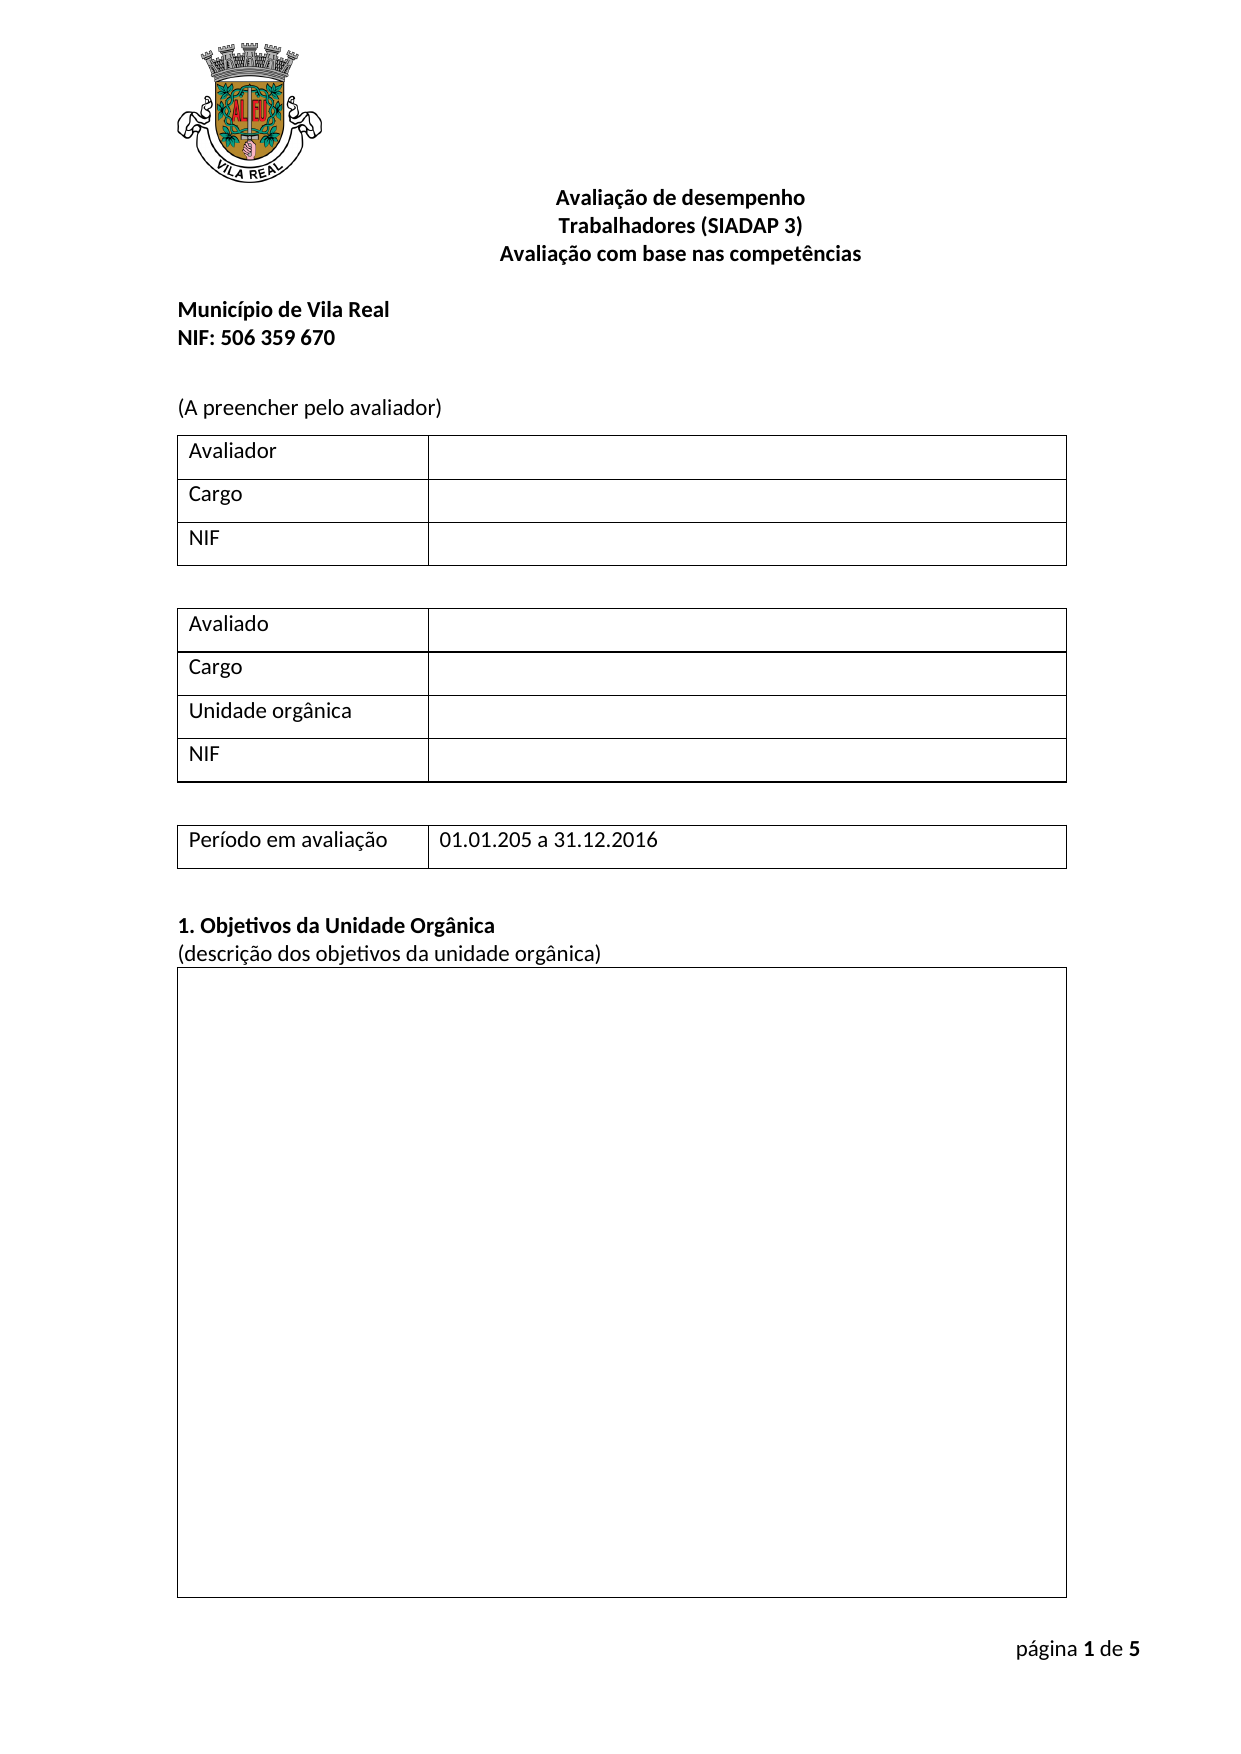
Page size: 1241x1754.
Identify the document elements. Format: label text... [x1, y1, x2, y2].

table_header [178, 968, 1066, 1597]
table_cell NIF [178, 523, 428, 565]
table_cell Cargo [178, 480, 428, 522]
table_cell Unidade orgânica [178, 696, 428, 738]
table_header 01.01.205 a 31.12.2016 [429, 826, 1066, 868]
table_header Período em avaliação [178, 826, 428, 868]
table_cell Cargo [178, 653, 428, 695]
table_cell [429, 653, 1066, 695]
table_cell NIF [178, 739, 428, 781]
text (A preencher pelo avaliador) [177, 393, 1184, 421]
text Município de Vila Real [177, 295, 1184, 323]
table_cell [429, 523, 1066, 565]
text Avaliação com base nas competências [177, 239, 1184, 267]
text Trabalhadores (SIADAP 3) [177, 211, 1184, 239]
table_header Avaliado [178, 609, 428, 651]
picture [177, 43, 322, 183]
table_cell [429, 480, 1066, 522]
table_cell [429, 739, 1066, 781]
text Avaliação de desempenho [177, 183, 1184, 211]
text (descrição dos objetivos da unidade orgânica) [177, 939, 1184, 967]
table_cell [429, 696, 1066, 738]
table_header [429, 609, 1066, 651]
text NIF: 506 359 670 [177, 323, 1184, 351]
table_header [429, 436, 1066, 478]
text 1. Objetivos da Unidade Orgânica [177, 911, 1184, 939]
table_header Avaliador [178, 436, 428, 478]
